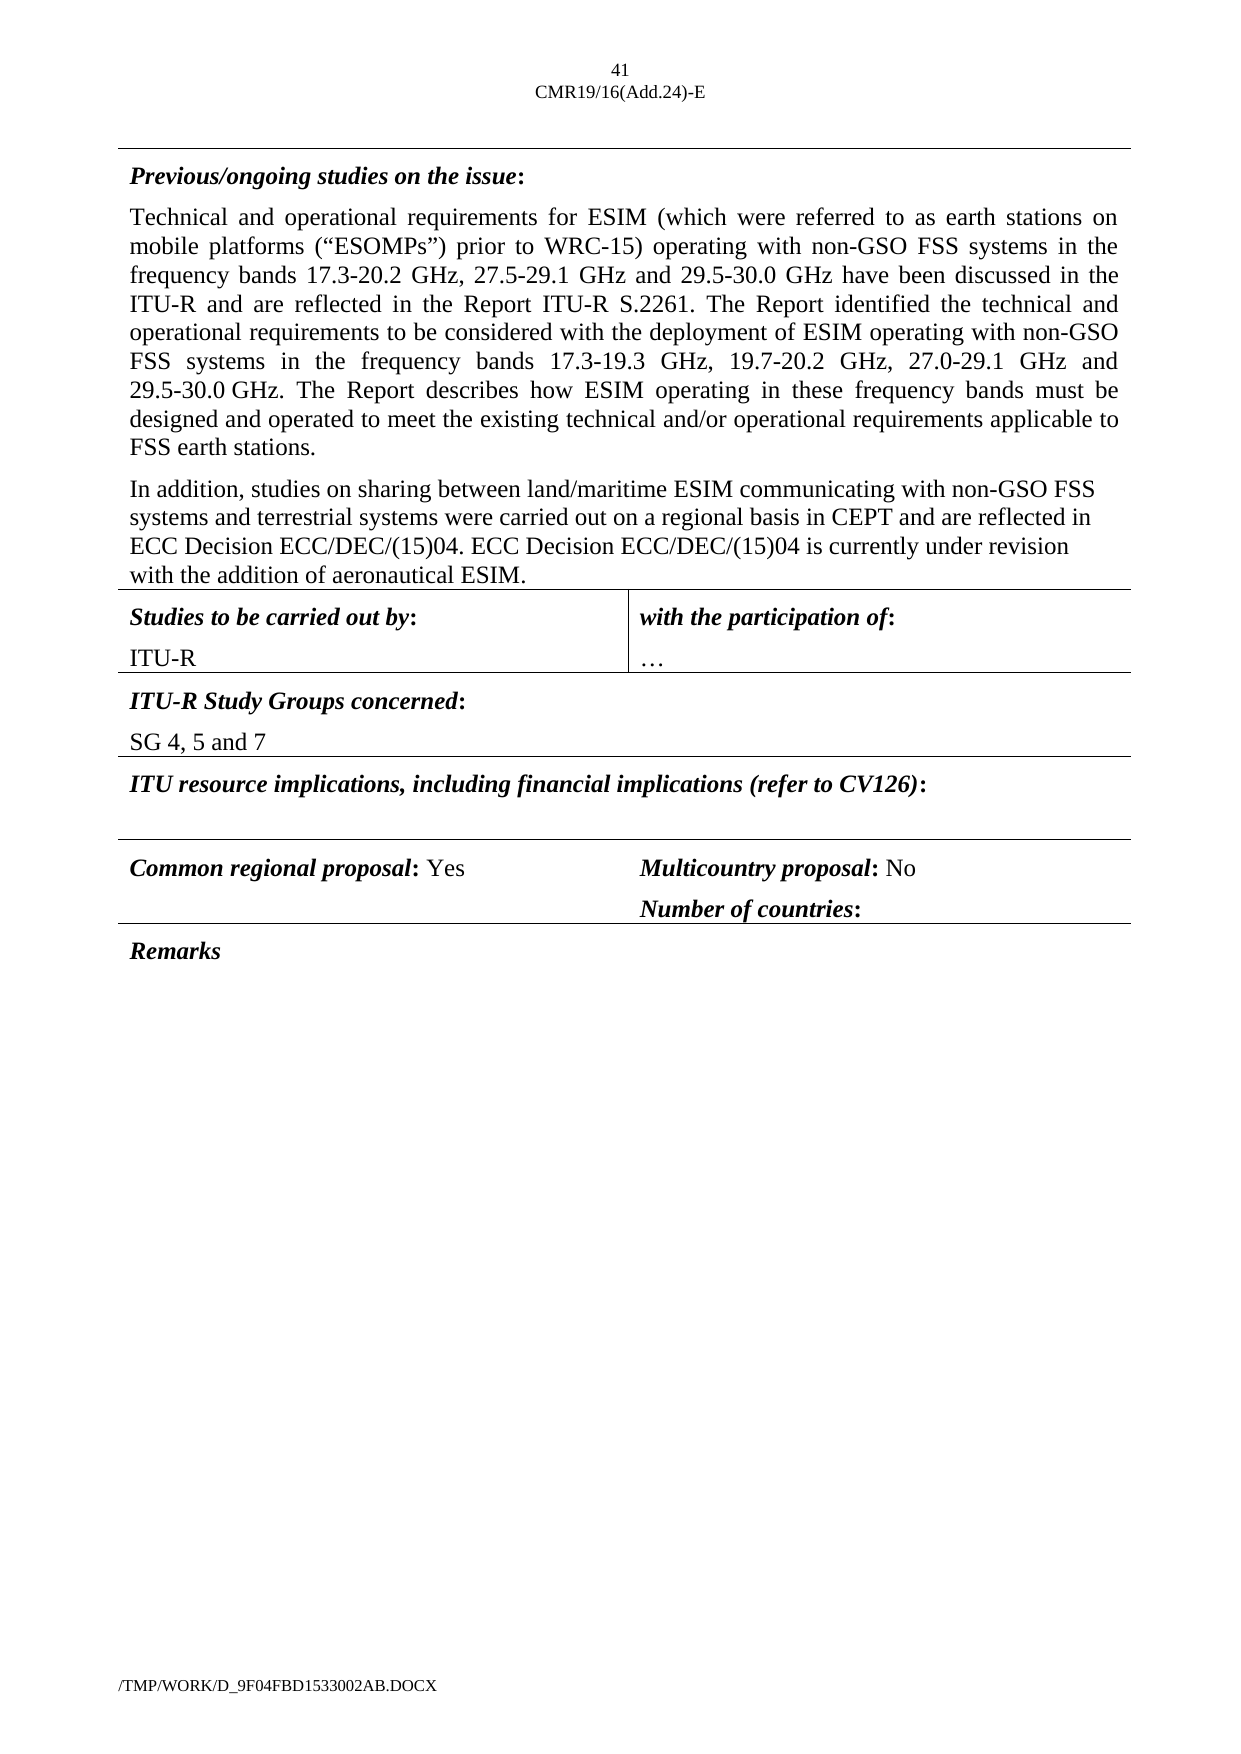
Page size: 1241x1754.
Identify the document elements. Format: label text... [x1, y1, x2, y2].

table_cell ITU resource implications, including financial implications (refer to CV126): [118, 757, 1131, 839]
table_cell Common regional proposal: Yes [118, 840, 628, 923]
table_cell Previous/ongoing studies on the issue: Technical and operational requirements for ESIM (which were referred to as earth stations on mobile platforms (“ESOMPs”) prior to WRC-15) operating with non-GSO FSS systems in the frequency bands 17.3-20.2 GHz, 27.5-29.1 GHz and 29.5-30.0 GHz have been discussed in the ITU-R and are reflected in the Report ITU-R S.2261. The Report identified the technical and operational requirements to be considered with the deployment of ESIM operating with non-GSO FSS systems in the frequency bands 17.3-19.3 GHz, 19.7-20.2 GHz, 27.0-29.1 GHz and 29.5-30.0 GHz. The Report describes how ESIM operating in these frequency bands must be designed and operated to meet the existing technical and/or operational requirements applicable to FSS earth stations. In addition, studies on sharing between land/maritime ESIM communicating with non-GSO FSS systems and terrestrial systems were carried out on a regional basis in CEPT and are reflected in ECC Decision ECC/DEC/(15)04. ECC Decision ECC/DEC/(15)04 is currently under revision with the addition of aeronautical ESIM. [118, 149, 1131, 589]
table_cell ITU-R Study Groups concerned: SG 4, 5 and 7 [118, 673, 1131, 756]
table_cell with the participation of: … [629, 590, 1131, 672]
table_cell Remarks [118, 924, 1131, 1006]
table_cell Multicountry proposal: No Number of countries: [628, 840, 1131, 923]
table_cell Studies to be carried out by: ITU-R [118, 590, 628, 672]
